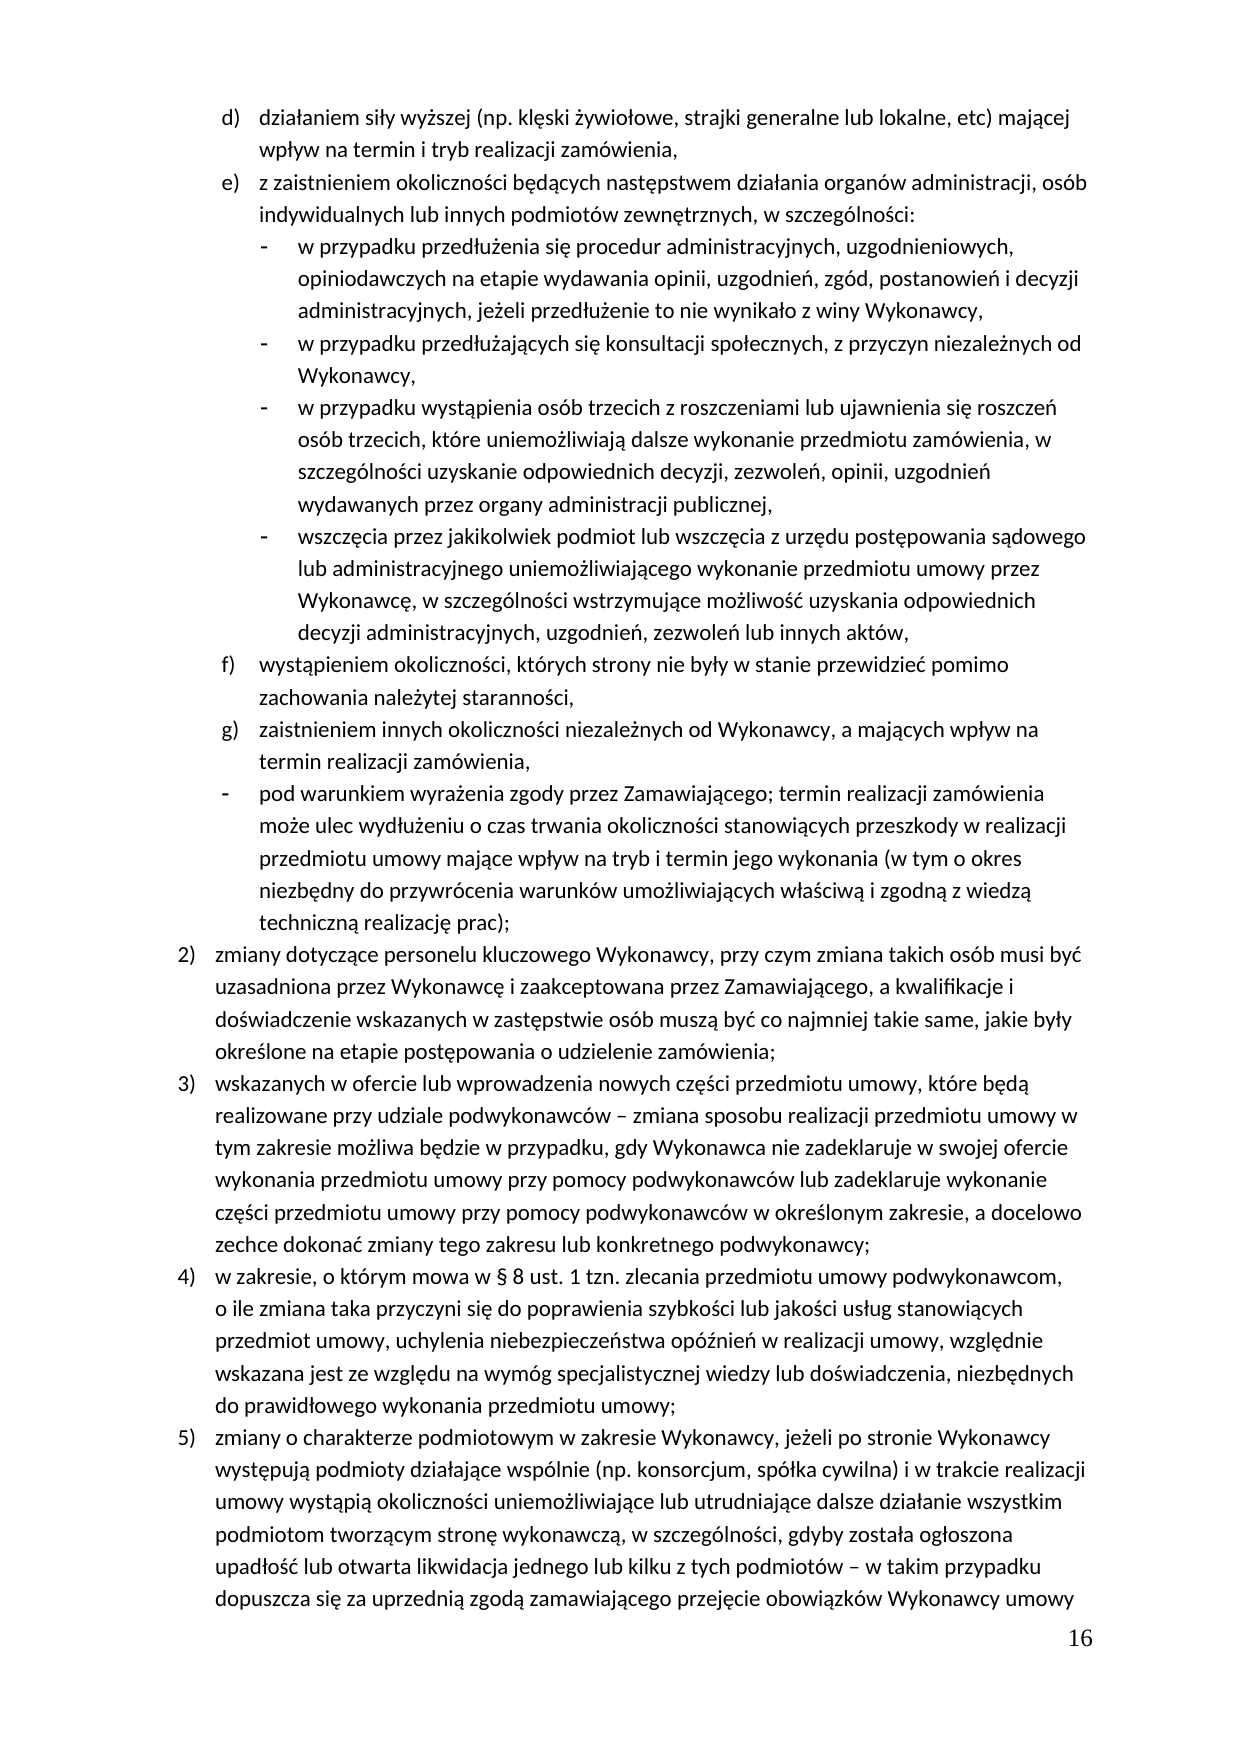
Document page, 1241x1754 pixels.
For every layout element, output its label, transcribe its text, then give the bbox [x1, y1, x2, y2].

list wszczęcia przez jakikolwiek podmiot lub wszczęcia z urzędu postępowania sądowego lub administracyjnego uniemożliwiającego wykonanie przedmiotu umowy przez Wykonawcę, w szczególności wstrzymujące możliwość uzyskania odpowiednich decyzji administracyjnych, uzgodnień, zezwoleń lub innych aktów, [260, 522, 1093, 646]
list w przypadku przedłużenia się procedur administracyjnych, uzgodnieniowych, opiniodawczych na etapie wydawania opinii, uzgodnień, zgód, postanowień i decyzji administracyjnych, jeżeli przedłużenie to nie wynikało z winy Wykonawcy, [260, 232, 1093, 324]
list wskazanych w ofercie lub wprowadzenia nowych części przedmiotu umowy, które będą realizowane przy udziale podwykonawców – zmiana sposobu realizacji przedmiotu umowy w tym zakresie możliwa będzie w przypadku, gdy Wykonawca nie zadeklaruje w swojej ofercie wykonania przedmiotu umowy przy pomocy podwykonawców lub zadeklaruje wykonanie części przedmiotu umowy przy pomocy podwykonawców w określonym zakresie, a docelowo zechce dokonać zmiany tego zakresu lub konkretnego podwykonawcy; [177, 1069, 1093, 1258]
list działaniem siły wyższej (np. klęski żywiołowe, strajki generalne lub lokalne, etc) mającej wpływ na termin i tryb realizacji zamówienia, [221, 103, 1093, 164]
list z zaistnieniem okoliczności będących następstwem działania organów administracji, osób indywidualnych lub innych podmiotów zewnętrznych, w szczególności: [221, 168, 1093, 228]
list zmiany dotyczące personelu kluczowego Wykonawcy, przy czym zmiana takich osób musi być uzasadniona przez Wykonawcę i zaakceptowana przez Zamawiającego, a kwalifikacje i doświadczenie wskazanych w zastępstwie osób muszą być co najmniej takie same, jakie były określone na etapie postępowania o udzielenie zamówienia; [177, 940, 1093, 1065]
list w zakresie, o którym mowa w § 8 ust. 1 tzn. zlecania przedmiotu umowy podwykonawcom, o ile zmiana taka przyczyni się do poprawienia szybkości lub jakości usług stanowiących przedmiot umowy, uchylenia niebezpieczeństwa opóźnień w realizacji umowy, względnie wskazana jest ze względu na wymóg specjalistycznej wiedzy lub doświadczenia, niezbędnych do prawidłowego wykonania przedmiotu umowy; [177, 1262, 1093, 1419]
list w przypadku przedłużających się konsultacji społecznych, z przyczyn niezależnych od Wykonawcy, [260, 329, 1093, 389]
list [177, 1423, 1093, 1612]
list w przypadku wystąpienia osób trzecich z roszczeniami lub ujawnienia się roszczeń osób trzecich, które uniemożliwiają dalsze wykonanie przedmiotu zamówienia, w szczególności uzyskanie odpowiednich decyzji, zezwoleń, opinii, uzgodnień wydawanych przez organy administracji publicznej, [260, 393, 1093, 518]
list wystąpieniem okoliczności, których strony nie były w stanie przewidzieć pomimo zachowania należytej staranności, [221, 651, 1093, 711]
list zaistnieniem innych okoliczności niezależnych od Wykonawcy, a mających wpływ na termin realizacji zamówienia, [221, 715, 1093, 775]
list pod warunkiem wyrażenia zgody przez Zamawiającego; termin realizacji zamówienia może ulec wydłużeniu o czas trwania okoliczności stanowiących przeszkody w realizacji przedmiotu umowy mające wpływ na tryb i termin jego wykonania (w tym o okres niezbędny do przywrócenia warunków umożliwiających właściwą i zgodną z wiedzą techniczną realizację prac); [221, 779, 1093, 936]
